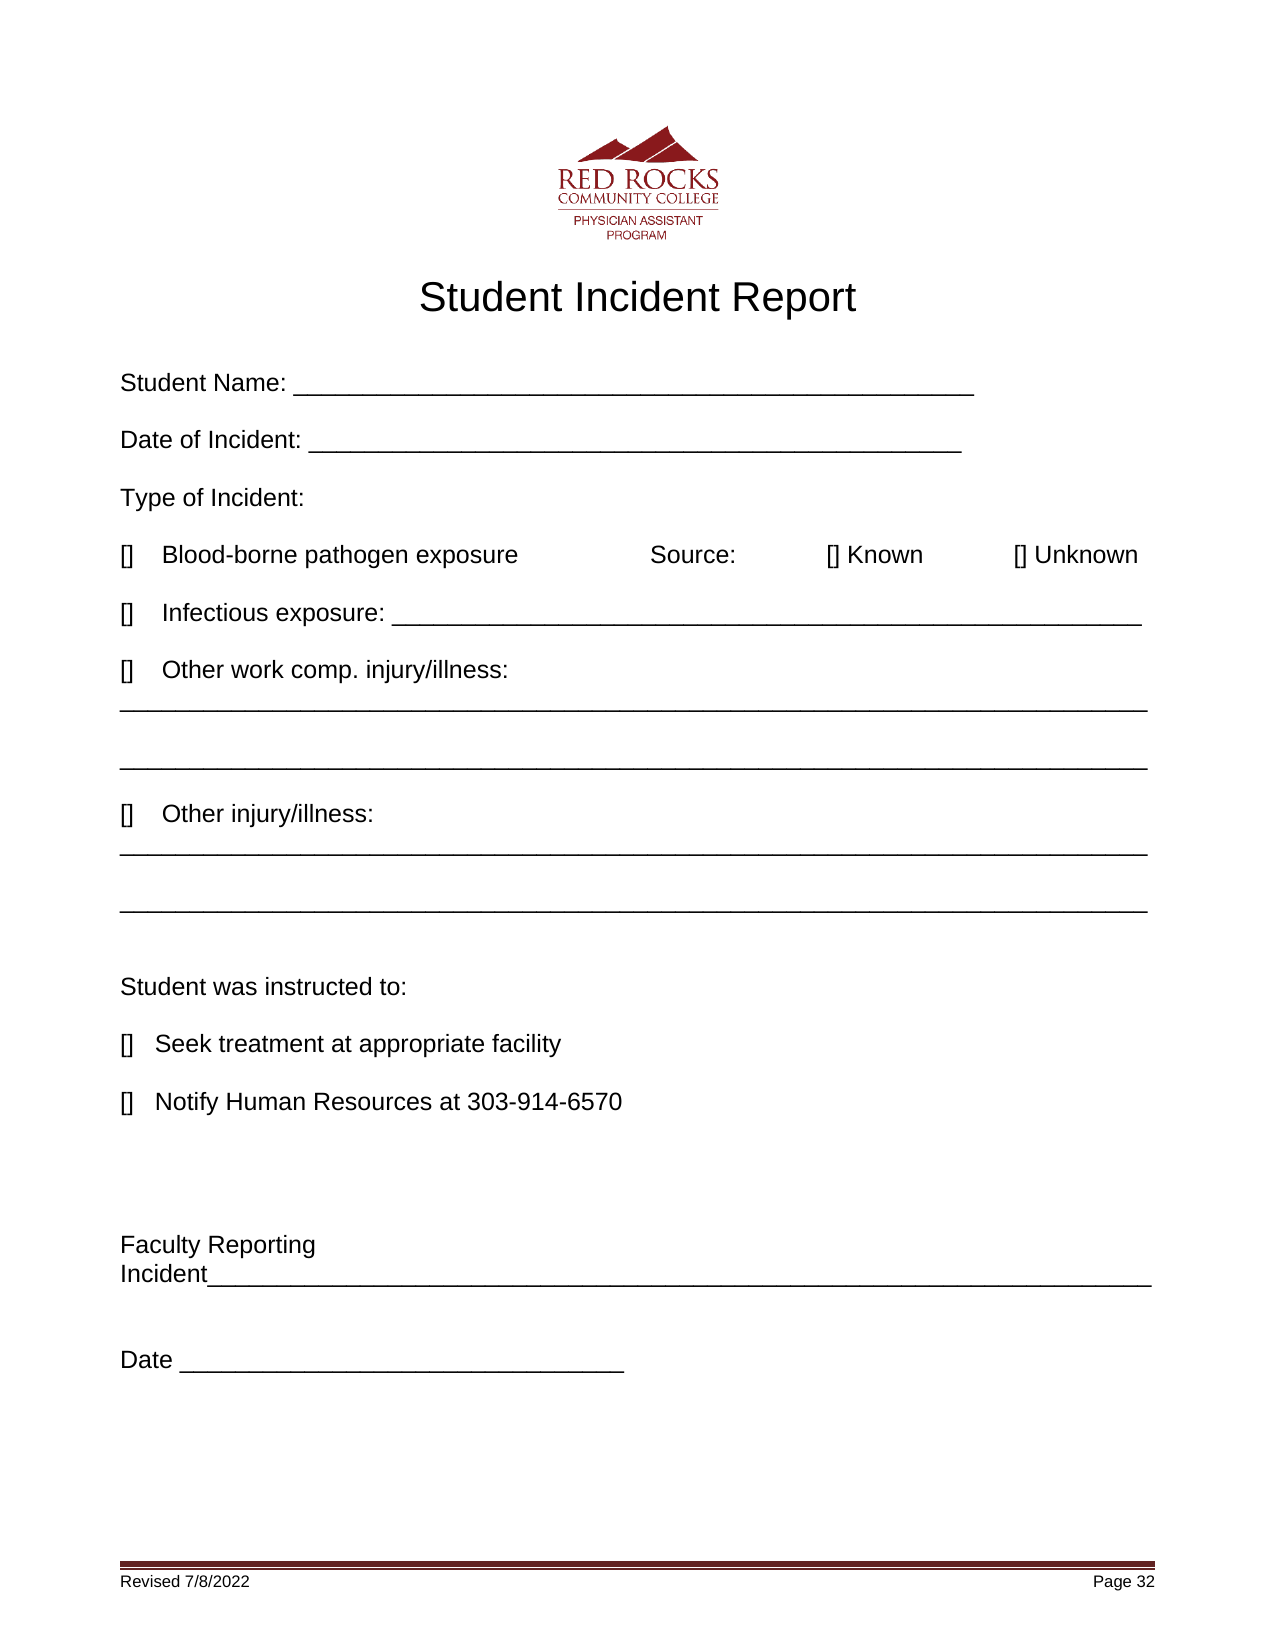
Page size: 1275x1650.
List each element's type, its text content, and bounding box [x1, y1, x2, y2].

text Faculty Reporting Incident____________________________________________________________________ [120, 1231, 1155, 1288]
text Date of Incident: _______________________________________________ [120, 426, 1155, 454]
text [] Notify Human Resources at 303-914-6570 [120, 1087, 1155, 1116]
text [] Other injury/illness: __________________________________________________________________________ [120, 799, 1155, 857]
text [] Other work comp. injury/illness: __________________________________________________________________________ [120, 656, 1155, 713]
text Date ________________________________ [120, 1346, 1155, 1374]
text [] Seek treatment at appropriate facility [120, 1029, 1155, 1058]
text [] Blood-borne pathogen exposure Source: [] Known [] Unknown [120, 541, 1155, 569]
text Student Name: _________________________________________________ [120, 368, 1155, 397]
text Student was instructed to: [120, 972, 1155, 1001]
text __________________________________________________________________________ [120, 886, 1155, 914]
text Student Incident Report [120, 272, 1155, 320]
text [] Infectious exposure: ______________________________________________________ [120, 598, 1155, 627]
picture [540, 120, 735, 244]
text __________________________________________________________________________ [120, 742, 1155, 771]
text Type of Incident: [120, 483, 1155, 512]
